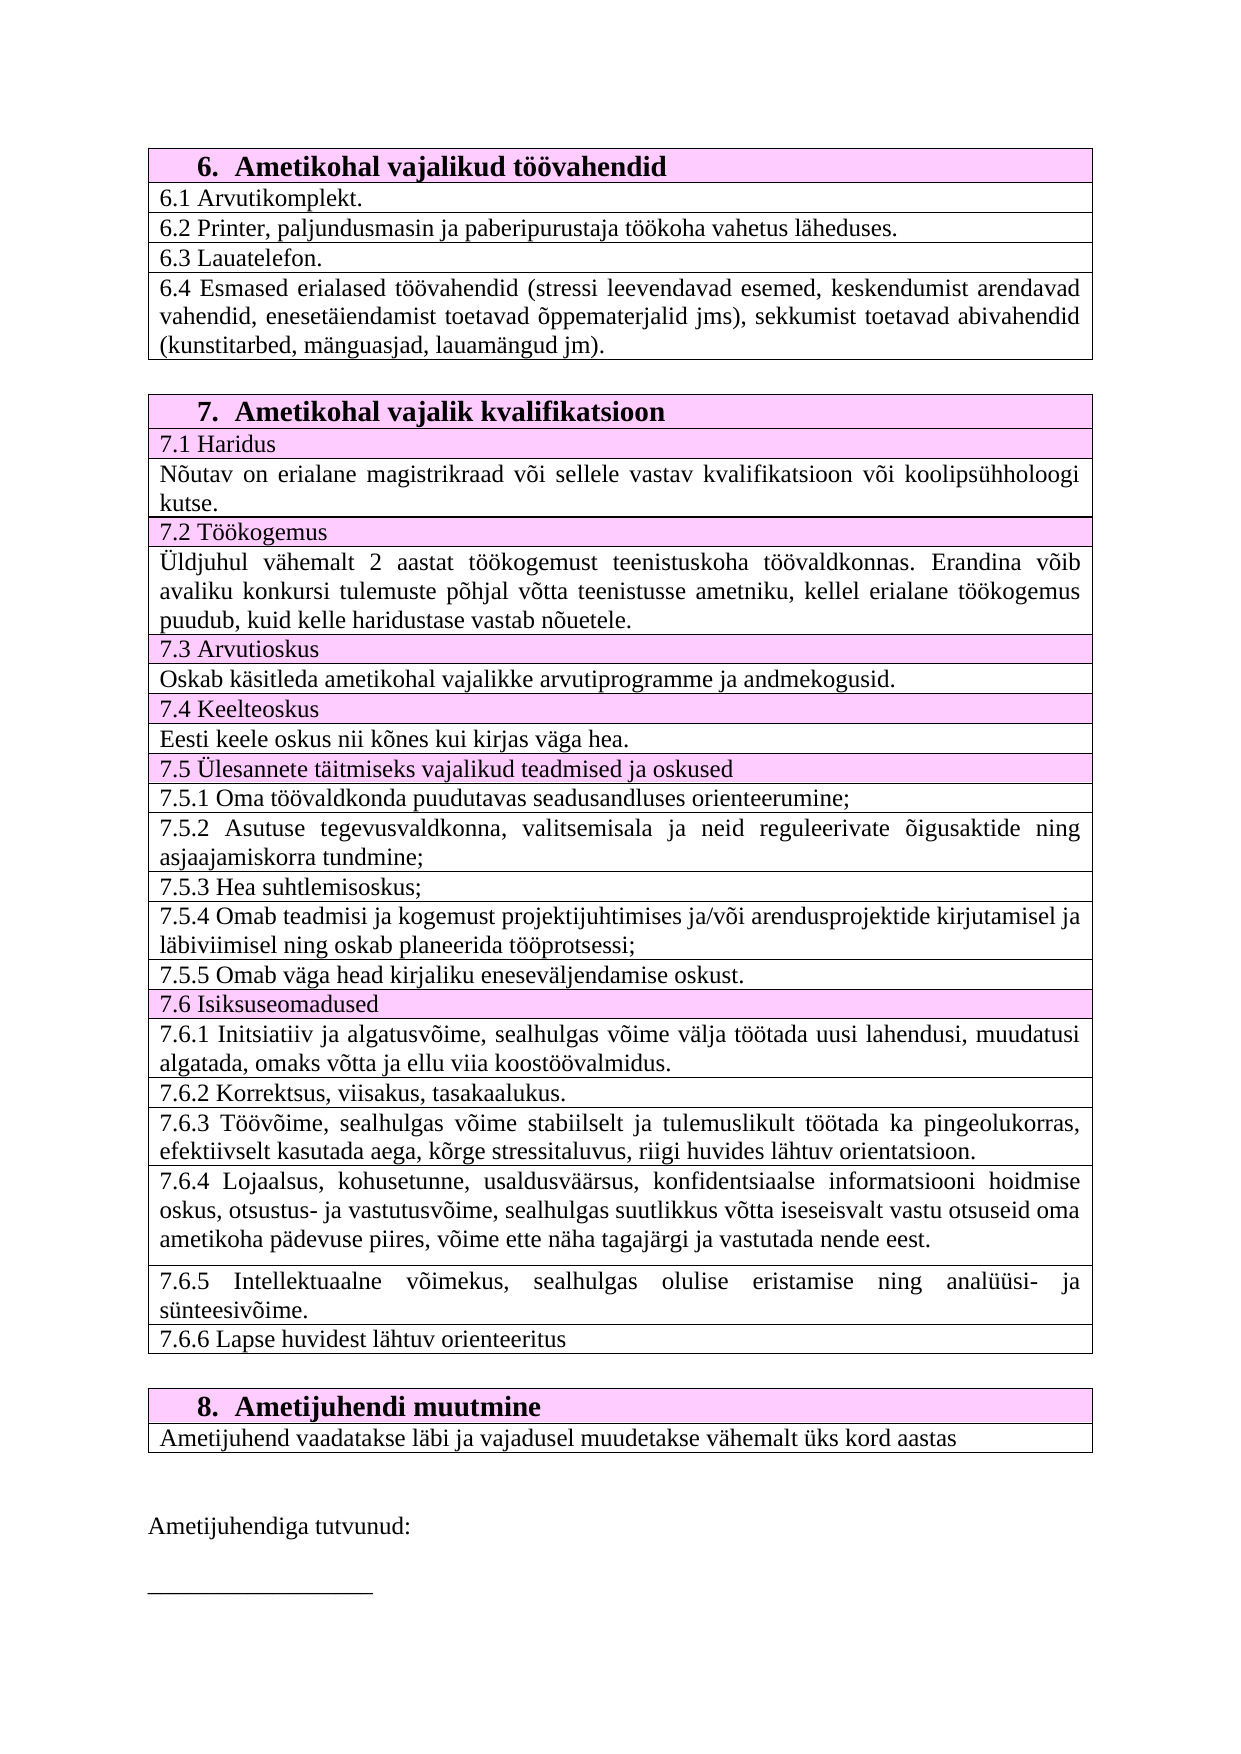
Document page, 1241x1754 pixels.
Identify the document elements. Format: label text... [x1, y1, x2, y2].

table_cell 7.6.3 Töövõime, sealhulgas võime stabiilselt ja tulemuslikult töötada ka pingeolukorras, efektiivselt kasutada aega, kõrge stressitaluvus, riigi huvides lähtuv orientatsioon. [149, 1108, 1092, 1165]
table_header Ametikohal vajalikud töövahendid [149, 149, 1092, 182]
table_header Ametikohal vajalik kvalifikatsioon [149, 395, 1092, 428]
table_cell 7.6.6 Lapse huvidest lähtuv orienteeritus [149, 1325, 1092, 1353]
table_cell 7.6.1 Initsiatiiv ja algatusvõime, sealhulgas võime välja töötada uusi lahendusi, muudatusi algatada, omaks võtta ja ellu viia koostöövalmidus. [149, 1019, 1092, 1077]
table_cell 7.6.2 Korrektsus, viisakus, tasakaalukus. [149, 1078, 1092, 1107]
table_cell 7.1 Haridus [149, 429, 1092, 458]
table_cell 7.5.2 Asutuse tegevusvaldkonna, valitsemisala ja neid reguleerivate õigusaktide ning asjaajamiskorra tundmine; [149, 813, 1092, 871]
text __________________ [148, 1568, 1093, 1597]
table_cell Oskab käsitleda ametikohal vajalikke arvutiprogramme ja andmekogusid. [149, 664, 1092, 693]
table_cell 7.5 Ülesannete täitmiseks vajalikud teadmised ja oskused [149, 754, 1092, 782]
text Ametijuhendiga tutvunud: [148, 1511, 1093, 1539]
table_cell 7.6.5 Intellektuaalne võimekus, sealhulgas olulise eristamise ning analüüsi- ja sünteesivõime. [149, 1266, 1092, 1323]
table_cell 7.3 Arvutioskus [149, 635, 1092, 663]
table_header Ametijuhendi muutmine [149, 1389, 1092, 1422]
table_cell 7.2 Töökogemus [149, 518, 1092, 546]
table_cell 7.6 Isiksuseomadused [149, 990, 1092, 1018]
table_cell Ametijuhend vaadatakse läbi ja vajadusel muudetakse vähemalt üks kord aastas [149, 1424, 1092, 1452]
table_cell 7.5.1 Oma töövaldkonda puudutavas seadusandluses orienteerumine; [149, 784, 1092, 812]
table_cell 6.1 Arvutikomplekt. [149, 183, 1092, 212]
table_cell 7.5.5 Omab väga head kirjaliku eneseväljendamise oskust. [149, 960, 1092, 988]
table_cell 7.5.4 Omab teadmisi ja kogemust projektijuhtimises ja/või arendusprojektide kirjutamisel ja läbiviimisel ning oskab planeerida tööprotsessi; [149, 902, 1092, 959]
table_cell 7.4 Keelteoskus [149, 694, 1092, 723]
table_cell 6.2 Printer, paljundusmasin ja paberipurustaja töökoha vahetus läheduses. [149, 213, 1092, 242]
table_cell Eesti keele oskus nii kõnes kui kirjas väga hea. [149, 724, 1092, 753]
table_cell 7.5.3 Hea suhtlemisoskus; [149, 872, 1092, 901]
table_cell 6.4 Esmased erialased töövahendid (stressi leevendavad esemed, keskendumist arendavad vahendid, enesetäiendamist toetavad õppematerjalid jms), sekkumist toetavad abivahendid (kunstitarbed, mänguasjad, lauamängud jm). [149, 273, 1092, 359]
table_cell 6.3 Lauatelefon. [149, 243, 1092, 272]
table_cell Nõutav on erialane magistrikraad või sellele vastav kvalifikatsioon või koolipsühholoogi kutse. [149, 459, 1092, 516]
table_cell 7.6.4 Lojaalsus, kohusetunne, usaldusväärsus, konfidentsiaalse informatsiooni hoidmise oskus, otsustus- ja vastutusvõime, sealhulgas suutlikkus võtta iseseisvalt vastu otsuseid oma ametikoha pädevuse piires, võime ette näha tagajärgi ja vastutada nende eest. [149, 1166, 1092, 1265]
table_cell Üldjuhul vähemalt 2 aastat töökogemust teenistuskoha töövaldkonnas. Erandina võib avaliku konkursi tulemuste põhjal võtta teenistusse ametniku, kellel erialane töökogemus puudub, kuid kelle haridustase vastab nõuetele. [149, 547, 1092, 633]
